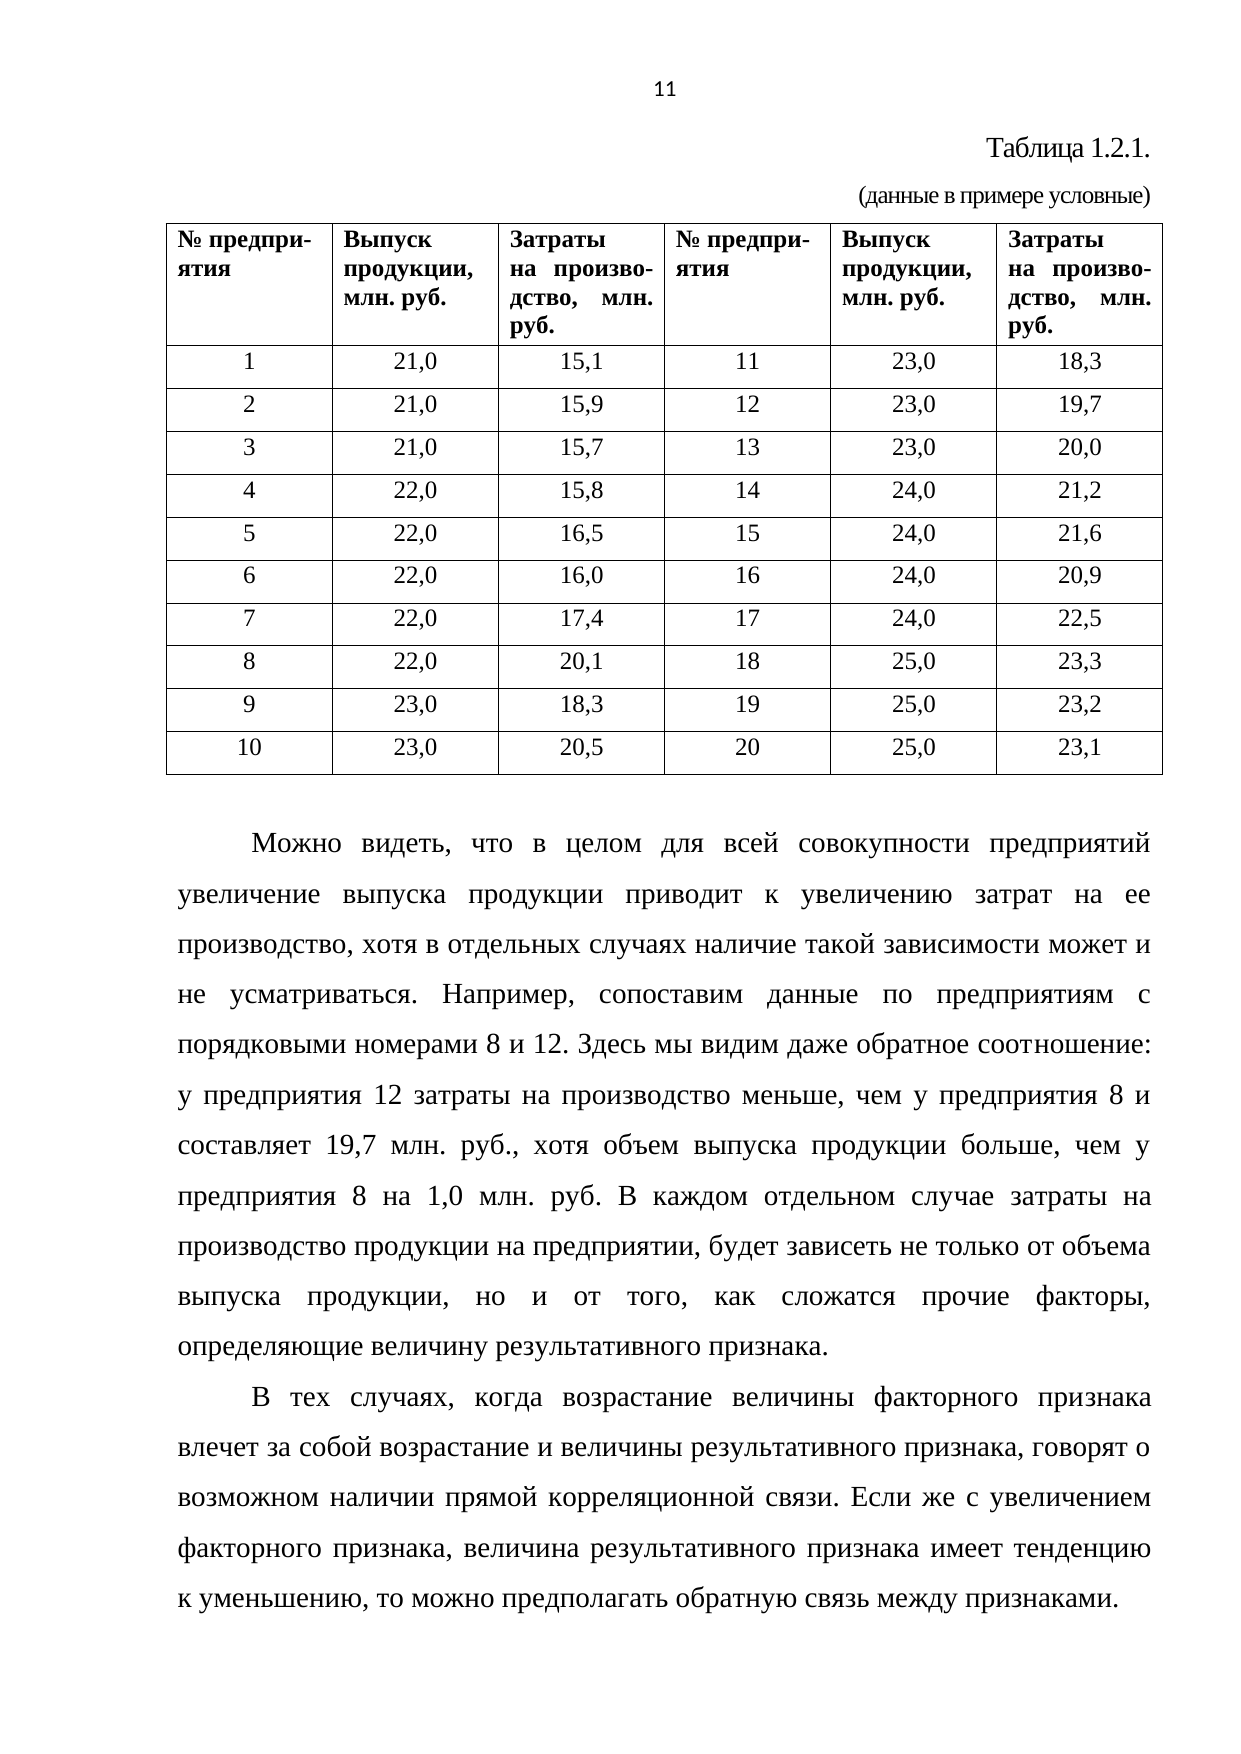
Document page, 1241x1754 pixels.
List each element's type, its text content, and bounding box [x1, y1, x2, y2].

table_cell 19,7 [997, 389, 1162, 431]
table_cell 16,0 [499, 561, 664, 602]
table_cell 25,0 [831, 732, 996, 774]
table_cell 23,2 [997, 689, 1162, 731]
table_header Выпуск продукции, млн. руб. [333, 224, 498, 345]
text Можно видеть, что в целом для всей совокупности предприятий увеличение выпуска продукции приводит к увеличению затрат на ее производство, хотя в отдельных случаях наличие такой зависимости может и не усматриваться. Например, сопоставим данные по предприятиям с порядковыми номерами 8 и 12. Здесь мы видим даже обратное соотношение: у предприятия 12 затраты на производство меньше, чем у предприятия 8 и составляет 19,7 млн. руб., хотя объем выпуска продукции больше, чем у предприятия 8 на 1,0 млн. руб. В каждом отдельном случае затраты на производство продукции на предприятии, будет зависеть не только от объема выпуска продукции, но и от того, как сложатся прочие факторы, определяющие величину результативного признака. [177, 825, 1152, 1362]
table_cell 23,1 [997, 732, 1162, 774]
table_cell 22,0 [333, 646, 498, 688]
table_cell 25,0 [831, 646, 996, 688]
table_cell 25,0 [831, 689, 996, 731]
table_cell 8 [167, 646, 332, 688]
table_cell 23,0 [333, 689, 498, 731]
table_cell 10 [167, 732, 332, 774]
table_cell 16,5 [499, 518, 664, 559]
table_cell 21,6 [997, 518, 1162, 559]
table_cell 22,0 [333, 561, 498, 602]
table_cell 18,3 [499, 689, 664, 731]
table_header Затраты на произво-дство, млн. руб. [499, 224, 664, 345]
table_cell 13 [665, 432, 830, 474]
text В тех случаях, когда возрастание величины факторного признака влечет за собой возрастание и величины результативного признака, говорят о возможном наличии прямой корреляционной связи. Если же с увеличением факторного признака, величина результативного признака имеет тенденцию к уменьшению, то можно предполагать обратную связь между признаками. [177, 1379, 1152, 1614]
table_header Затраты на произво-дство, млн. руб. [997, 224, 1162, 345]
table_cell 20,0 [997, 432, 1162, 474]
table_cell 24,0 [831, 561, 996, 602]
table_cell 23,0 [831, 432, 996, 474]
table_cell 15 [665, 518, 830, 559]
table_cell 23,0 [831, 389, 996, 431]
table_cell 2 [167, 389, 332, 431]
table_cell 16 [665, 561, 830, 602]
table_cell 20 [665, 732, 830, 774]
table_cell 21,0 [333, 389, 498, 431]
table_cell 20,1 [499, 646, 664, 688]
table_cell 4 [167, 475, 332, 517]
table_cell 23,3 [997, 646, 1162, 688]
table_cell 21,2 [997, 475, 1162, 517]
table_cell 20,5 [499, 732, 664, 774]
table_cell 15,8 [499, 475, 664, 517]
table_cell 3 [167, 432, 332, 474]
table_cell 21,0 [333, 346, 498, 388]
table_header № предпри- ятия [665, 224, 830, 345]
table_cell 7 [167, 604, 332, 645]
table_cell 24,0 [831, 475, 996, 517]
table_cell 15,1 [499, 346, 664, 388]
table_cell 12 [665, 389, 830, 431]
table_cell 15,7 [499, 432, 664, 474]
table_cell 1 [167, 346, 332, 388]
table_cell 17 [665, 604, 830, 645]
text (данные в примере условные) [177, 180, 1152, 209]
table_cell 9 [167, 689, 332, 731]
table_cell 5 [167, 518, 332, 559]
table_cell 22,0 [333, 475, 498, 517]
table_cell 18,3 [997, 346, 1162, 388]
table_cell 11 [665, 346, 830, 388]
table_cell 20,9 [997, 561, 1162, 602]
table_cell 24,0 [831, 518, 996, 559]
table_cell 18 [665, 646, 830, 688]
table_cell 19 [665, 689, 830, 731]
table_header Выпуск продукции, млн. руб. [831, 224, 996, 345]
table_cell 23,0 [333, 732, 498, 774]
table_cell 22,5 [997, 604, 1162, 645]
table_cell 24,0 [831, 604, 996, 645]
table_cell 14 [665, 475, 830, 517]
table_cell 22,0 [333, 518, 498, 559]
table_cell 21,0 [333, 432, 498, 474]
table_cell 17,4 [499, 604, 664, 645]
table_cell 22,0 [333, 604, 498, 645]
table_cell 15,9 [499, 389, 664, 431]
text Таблица 1.2.1. [177, 130, 1152, 163]
table_header № предпри- ятия [167, 224, 332, 345]
table_cell 6 [167, 561, 332, 602]
table_cell 23,0 [831, 346, 996, 388]
